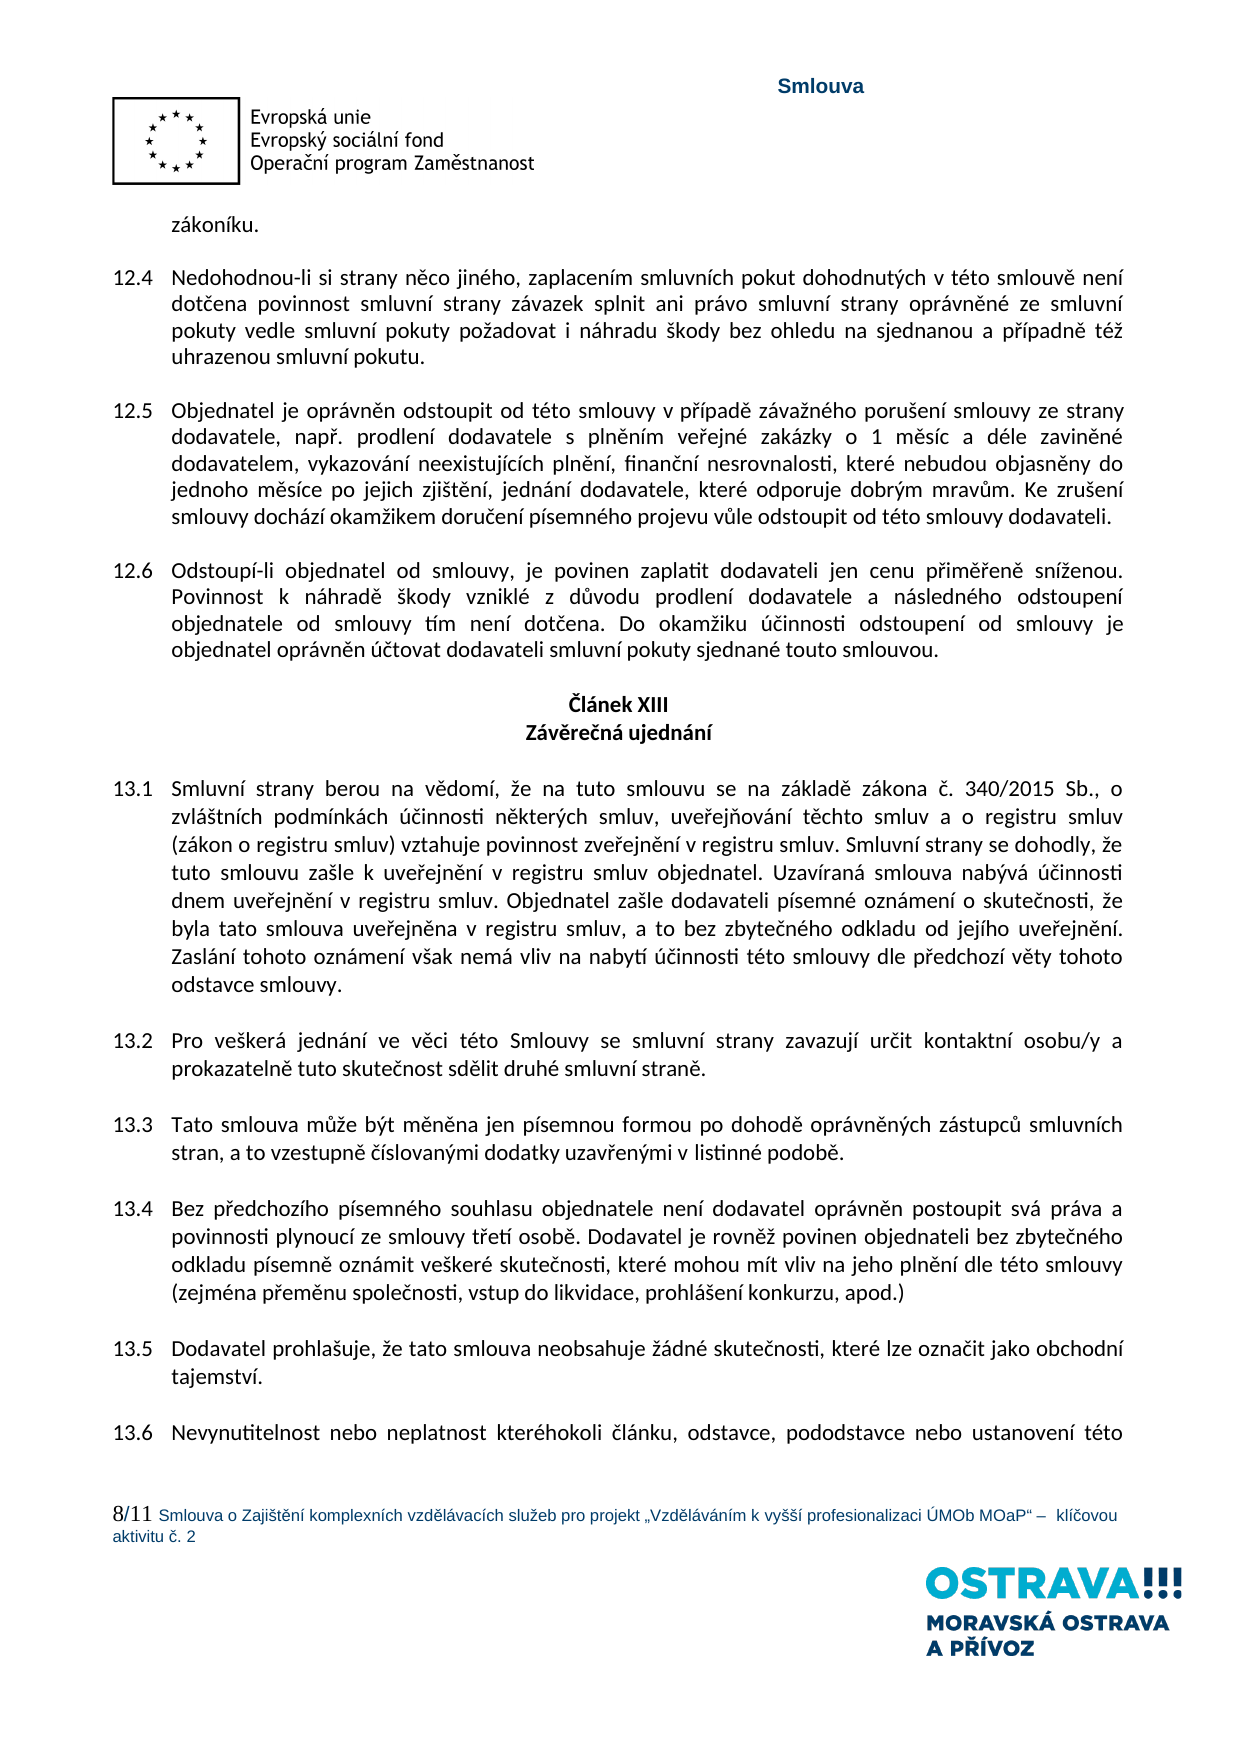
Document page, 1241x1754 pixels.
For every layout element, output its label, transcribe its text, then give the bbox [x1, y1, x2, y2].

text Závěrečná ujednání [112, 718, 1125, 746]
text 12.5 Objednatel je oprávněn odstoupit od této smlouvy v případě závažného porušení smlouvy ze strany dodavatele, např. prodlení dodavatele s plněním veřejné zakázky o 1 měsíc a déle zaviněné dodavatelem, vykazování neexistujících plnění, finanční nesrovnalosti, které nebudou objasněny do jednoho měsíce po jejich zjištění, jednání dodavatele, které odporuje dobrým mravům. Ke zrušení smlouvy dochází okamžikem doručení písemného projevu vůle odstoupit od této smlouvy dodavateli. [112, 397, 1125, 530]
text 13.3 Tato smlouva může být měněna jen písemnou formou po dohodě oprávněných zástupců smluvních stran, a to vzestupně číslovanými dodatky uzavřenými v listinné podobě. [112, 1110, 1125, 1166]
text 12.4 Nedohodnou-li si strany něco jiného, zaplacením smluvních pokut dohodnutých v této smlouvě není dotčena povinnost smluvní strany závazek splnit ani právo smluvní strany oprávněné ze smluvní pokuty vedle smluvní pokuty požadovat i náhradu škody bez ohledu na sjednanou a případně též uhrazenou smluvní pokutu. [112, 264, 1125, 371]
picture [926, 1567, 1182, 1656]
text 13.5 Dodavatel prohlašuje, že tato smlouva neobsahuje žádné skutečnosti, které lze označit jako obchodní tajemství. [112, 1334, 1125, 1390]
text 13.2 Pro veškerá jednání ve věci této Smlouvy se smluvní strany zavazují určit kontaktní osobu/y a prokazatelně tuto skutečnost sdělit druhé smluvní straně. [112, 1026, 1125, 1082]
text 12.6 Odstoupí-li objednatel od smlouvy, je povinen zaplatit dodavateli jen cenu přiměřeně sníženou. Povinnost k náhradě škody vzniklé z důvodu prodlení dodavatele a následného odstoupení objednatele od smlouvy tím není dotčena. Do okamžiku účinnosti odstoupení od smlouvy je objednatel oprávněn účtovat dodavateli smluvní pokuty sjednané touto smlouvou. [112, 557, 1125, 663]
text Článek XIII [112, 690, 1125, 718]
text 13.4 Bez předchozího písemného souhlasu objednatele není dodavatel oprávněn postoupit svá práva a povinnosti plynoucí ze smlouvy třetí osobě. Dodavatel je rovněž povinen objednateli bez zbytečného odkladu písemně oznámit veškeré skutečnosti, které mohou mít vliv na jeho plnění dle této smlouvy (zejména přeměnu společnosti, vstup do likvidace, prohlášení konkurzu, apod.) [112, 1194, 1125, 1306]
text 13.1 Smluvní strany berou na vědomí, že na tuto smlouvu se na základě zákona č. 340/2015 Sb., o zvláštních podmínkách účinnosti některých smluv, uveřejňování těchto smluv a o registru smluv (zákon o registru smluv) vztahuje povinnost zveřejnění v registru smluv. Smluvní strany se dohodly, že tuto smlouvu zašle k uveřejnění v registru smluv objednatel. Uzavíraná smlouva nabývá účinnosti dnem uveřejnění v registru smluv. Objednatel zašle dodavateli písemné oznámení o skutečnosti, že byla tato smlouva uveřejněna v registru smluv, a to bez zbytečného odkladu od jejího uveřejnění. Zaslání tohoto oznámení však nemá vliv na nabytí účinnosti této smlouvy dle předchozí věty tohoto odstavce smlouvy. [112, 774, 1125, 998]
picture [112, 97, 534, 185]
